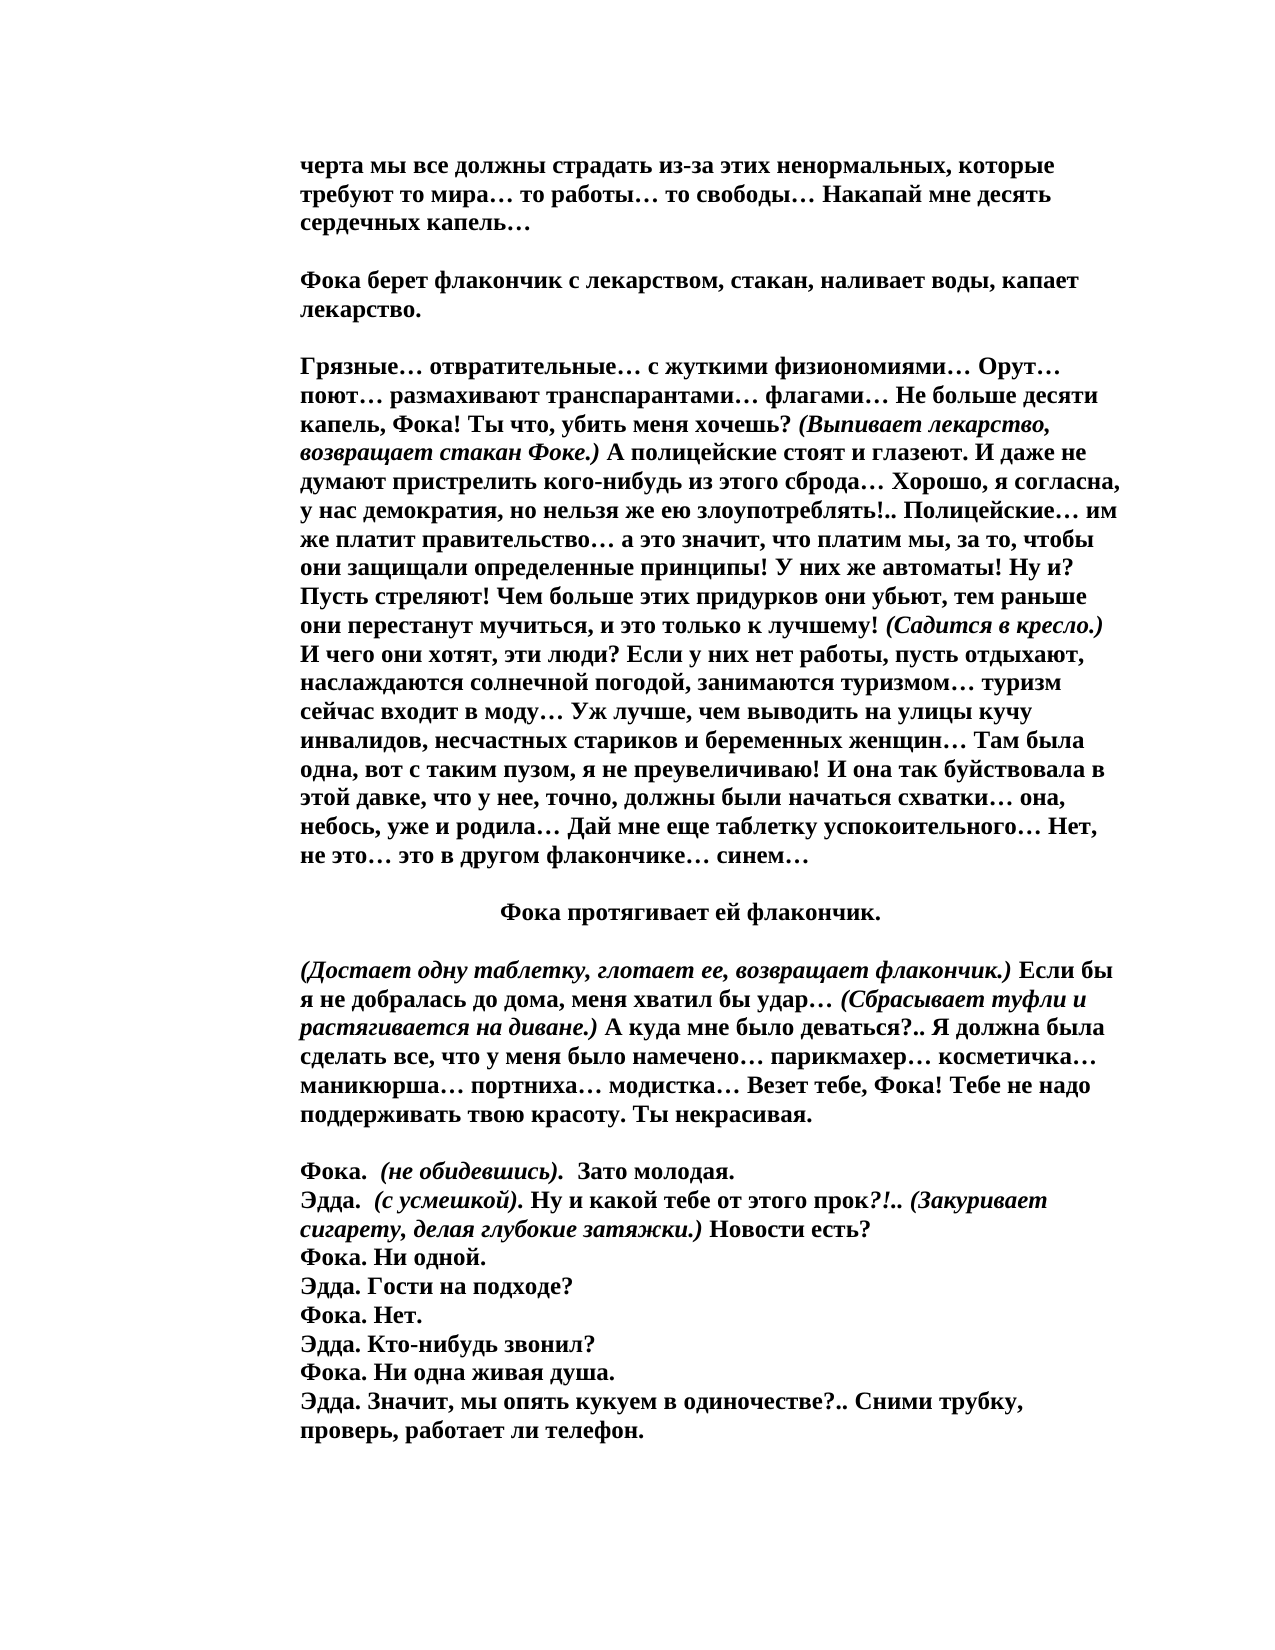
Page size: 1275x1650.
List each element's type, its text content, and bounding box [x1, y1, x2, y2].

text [300, 150, 1125, 236]
text Грязные… отвратительные… с жуткими физиономиями… Орут… поют… размахивают транспарантами… флагами… Не больше десяти капель, Фока! Ты что, убить меня хочешь? (Выпивает лекарство, возвращает стакан Фоке.) А полицейские стоят и глазеют. И даже не думают пристрелить кого-нибудь из этого сброда… Хорошо, я согласна, у нас демократия, но нельзя же ею злоупотреблять!.. Полицейские… им же платит правительство… а это значит, что платим мы, за то, чтобы они защищали определенные принципы! У них же автоматы! Ну и? Пусть стреляют! Чем больше этих придурков они убьют, тем раньше они перестанут мучиться, и это только к лучшему! (Садится в кресло.) [300, 351, 1125, 639]
text Эдда. Кто-нибудь звонил? [300, 1329, 1125, 1357]
text Фока. Ни одна живая душа. [300, 1357, 1125, 1386]
text Фока берет флакончик с лекарством, стакан, наливает воды, капает лекарство. [300, 265, 1125, 322]
text Фока. Ни одной. [300, 1242, 1125, 1271]
text И чего они хотят, эти люди? Если у них нет работы, пусть отдыхают, наслаждаются солнечной погодой, занимаются туризмом… туризм сейчас входит в моду… Уж лучше, чем выводить на улицы кучу инвалидов, несчастных стариков и беременных женщин… Там была одна, вот с таким пузом, я не преувеличиваю! И она так буйствовала в этой давке, что у нее, точно, должны были начаться схватки… она, небось, уже и родила… Дай мне еще таблетку успокоительного… Нет, не это… это в другом флакончике… синем… [300, 639, 1125, 869]
text Фока. Нет. [300, 1300, 1125, 1329]
text Фока протягивает ей флакончик. [300, 897, 1125, 926]
text (Достает одну таблетку, глотает ее, возвращает флакончик.) Если бы я не добралась до дома, меня хватил бы удар… (Сбрасывает туфли и растягивается на диване.) А куда мне было деваться?.. Я должна была сделать все, что у меня было намечено… парикмахер… косметичка… маникюрша… портниха… модистка… Везет тебе, Фока! Тебе не надо поддерживать твою красоту. Ты некрасивая. [300, 955, 1125, 1127]
text Эдда. (с усмешкой). Ну и какой тебе от этого прок?!.. (Закуривает сигарету, делая глубокие затяжки.) Новости есть? [300, 1185, 1125, 1242]
text Эдда. Значит, мы опять кукуем в одиночестве?.. Сними трубку, проверь, работает ли телефон. [300, 1386, 1125, 1444]
text Фока. (не обидевшись). Зато молодая. [300, 1156, 1125, 1185]
text Эдда. Гости на подходе? [300, 1271, 1125, 1300]
